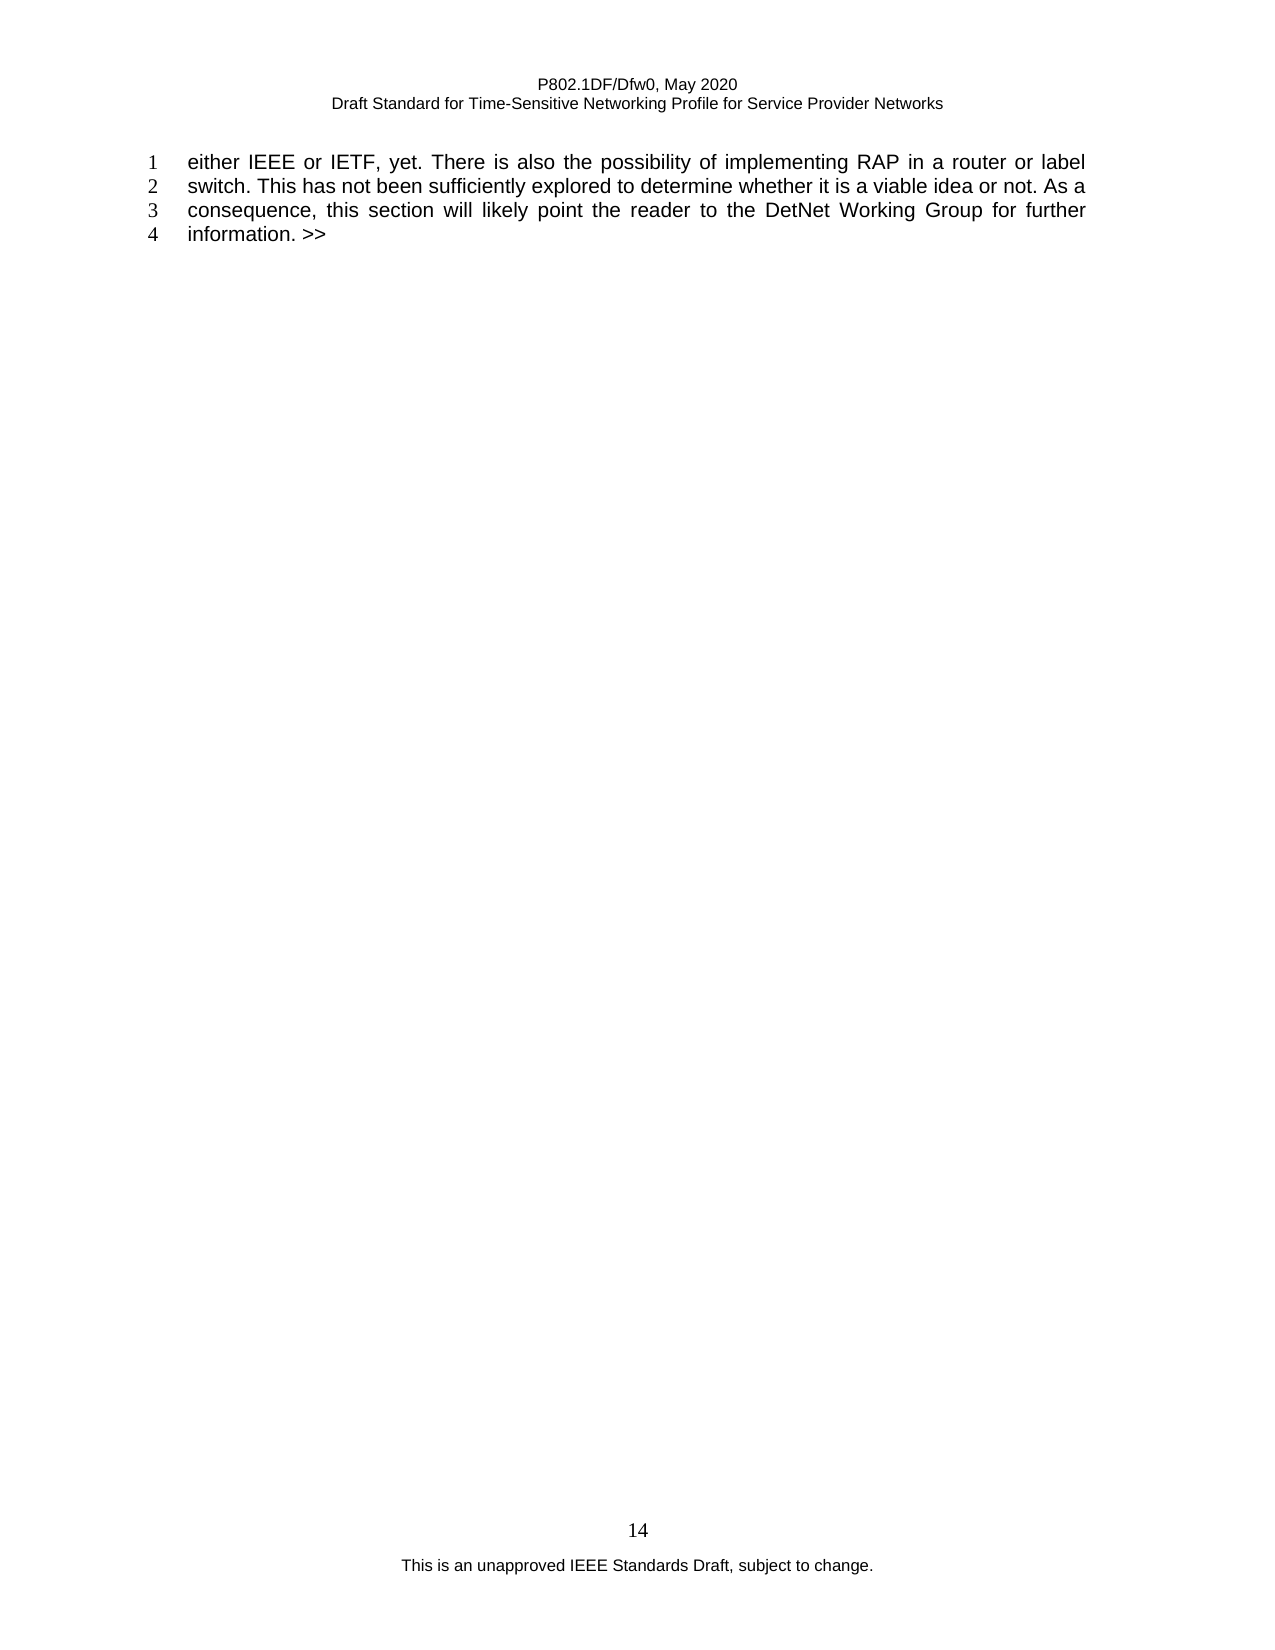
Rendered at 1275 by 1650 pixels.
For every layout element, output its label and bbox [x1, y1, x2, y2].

text [187, 150, 1087, 246]
